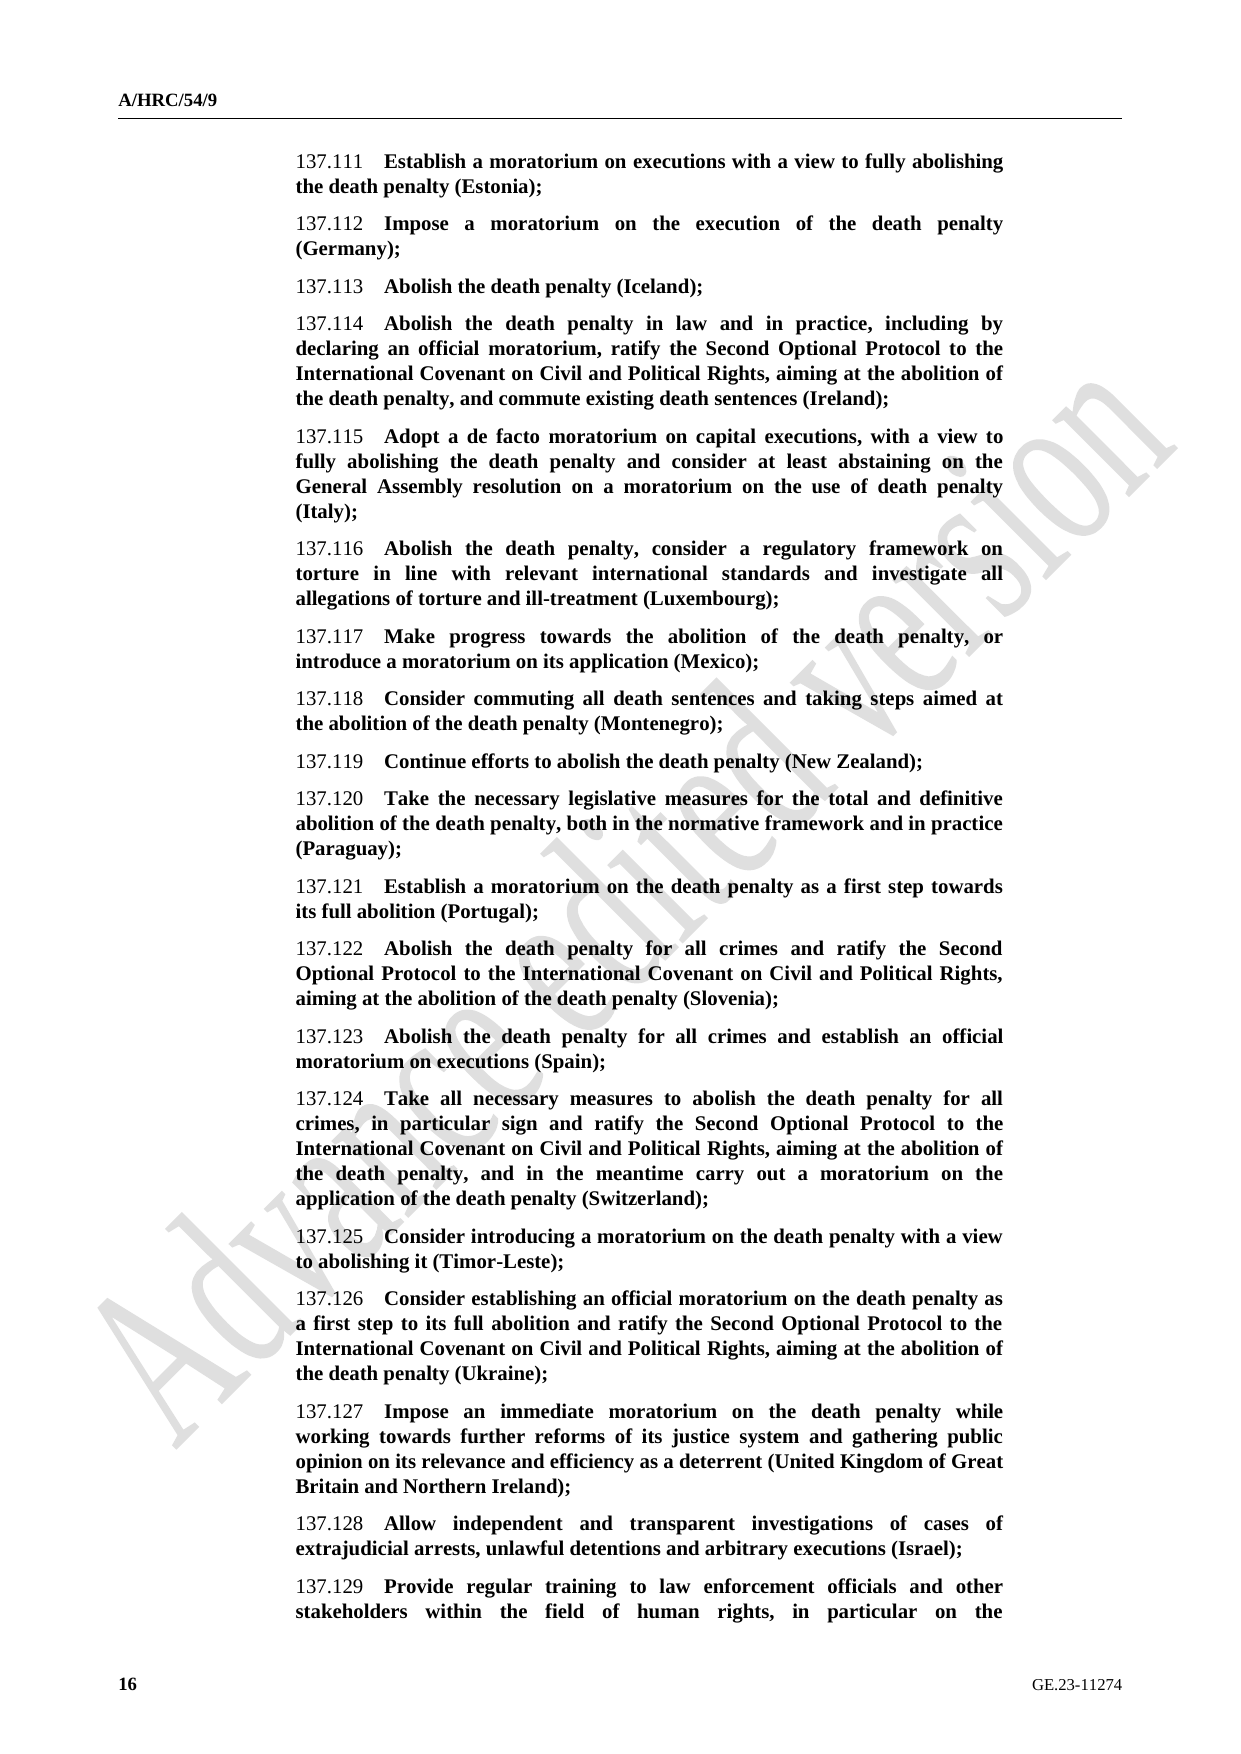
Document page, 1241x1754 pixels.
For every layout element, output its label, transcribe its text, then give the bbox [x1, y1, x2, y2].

text 137.121 Establish a moratorium on the death penalty as a first step towards its full abolition (Portugal); [295, 873, 1004, 923]
text 137.125 Consider introducing a moratorium on the death penalty with a view to abolishing it (Timor-Leste); [295, 1223, 1004, 1273]
text 137.120 Take the necessary legislative measures for the total and definitive abolition of the death penalty, both in the normative framework and in practice (Paraguay); [295, 785, 1004, 860]
text 137.124 Take all necessary measures to abolish the death penalty for all crimes, in particular sign and ratify the Second Optional Protocol to the International Covenant on Civil and Political Rights, aiming at the abolition of the death penalty, and in the meantime carry out a moratorium on the application of the death penalty (Switzerland); [295, 1085, 1004, 1210]
text 137.119 Continue efforts to abolish the death penalty (New Zealand); [295, 748, 1004, 773]
text 137.122 Abolish the death penalty for all crimes and ratify the Second Optional Protocol to the International Covenant on Civil and Political Rights, aiming at the abolition of the death penalty (Slovenia); [295, 935, 1004, 1010]
text 137.114 Abolish the death penalty in law and in practice, including by declaring an official moratorium, ratify the Second Optional Protocol to the International Covenant on Civil and Political Rights, aiming at the abolition of the death penalty, and commute existing death sentences (Ireland); [295, 310, 1004, 410]
text 137.115 Adopt a de facto moratorium on capital executions, with a view to fully abolishing the death penalty and consider at least abstaining on the General Assembly resolution on a moratorium on the use of death penalty (Italy); [295, 423, 1004, 523]
text 137.112 Impose a moratorium on the execution of the death penalty (Germany); [295, 210, 1004, 260]
text 137.116 Abolish the death penalty, consider a regulatory framework on torture in line with relevant international standards and investigate all allegations of torture and ill-treatment (Luxembourg); [295, 535, 1004, 610]
text 137.128 Allow independent and transparent investigations of cases of extrajudicial arrests, unlawful detentions and arbitrary executions (Israel); [295, 1510, 1004, 1560]
text 137.117 Make progress towards the abolition of the death penalty, or introduce a moratorium on its application (Mexico); [295, 623, 1004, 673]
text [295, 1573, 1004, 1623]
text 137.123 Abolish the death penalty for all crimes and establish an official moratorium on executions (Spain); [295, 1023, 1004, 1073]
text 137.127 Impose an immediate moratorium on the death penalty while working towards further reforms of its justice system and gathering public opinion on its relevance and efficiency as a deterrent (United Kingdom of Great Britain and Northern Ireland); [295, 1398, 1004, 1498]
text 137.113 Abolish the death penalty (Iceland); [295, 273, 1004, 298]
text 137.126 Consider establishing an official moratorium on the death penalty as a first step to its full abolition and ratify the Second Optional Protocol to the International Covenant on Civil and Political Rights, aiming at the abolition of the death penalty (Ukraine); [295, 1285, 1004, 1385]
text 137.111 Establish a moratorium on executions with a view to fully abolishing the death penalty (Estonia); [295, 148, 1004, 198]
text 137.118 Consider commuting all death sentences and taking steps aimed at the abolition of the death penalty (Montenegro); [295, 685, 1004, 735]
